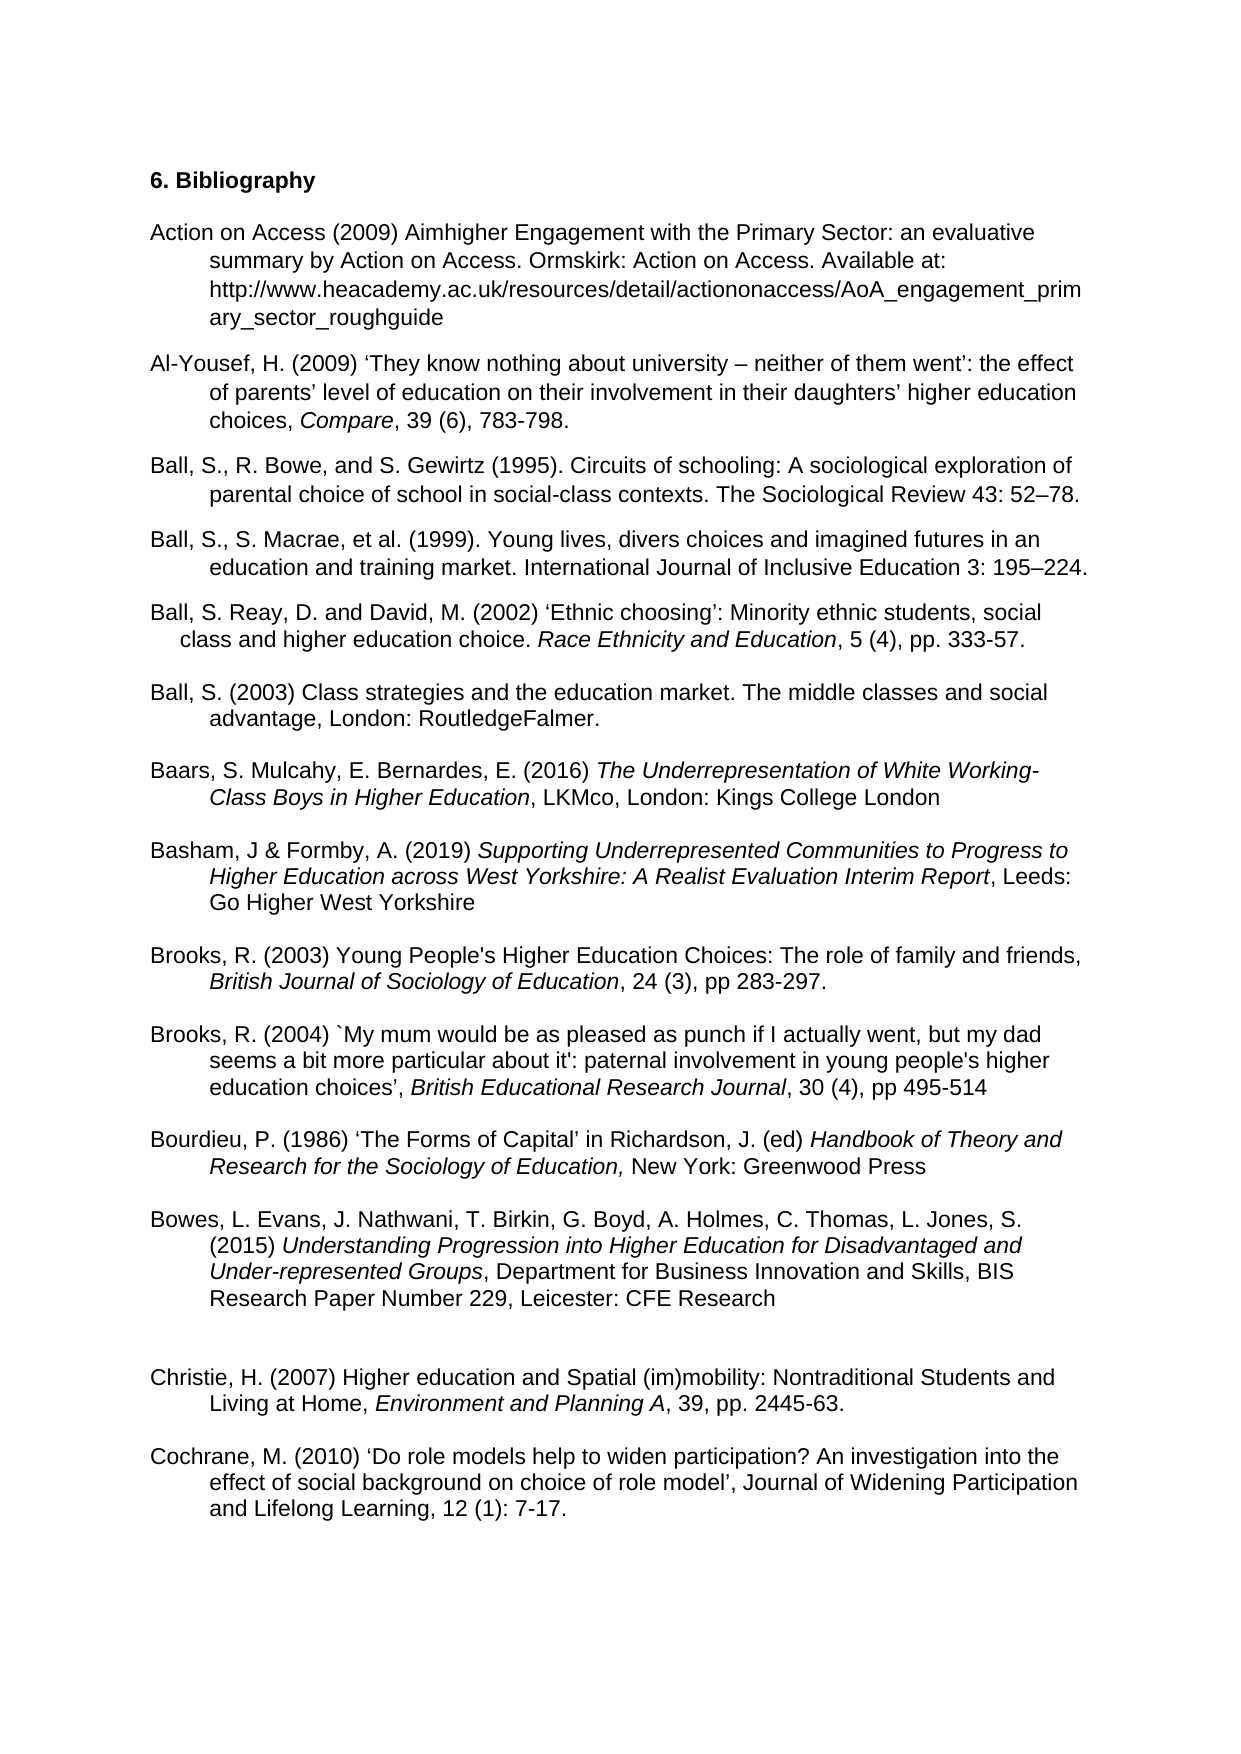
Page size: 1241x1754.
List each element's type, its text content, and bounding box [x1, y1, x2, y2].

text Baars, S. Mulcahy, E. Bernardes, E. (2016) The Underrepresentation of White Working-Class Boys in Higher Education, LKMco, London: Kings College London [150, 757, 1090, 810]
text Al‐Yousef, H. (2009) ‘They know nothing about university – neither of them went’: the effect of parents’ level of education on their involvement in their daughters’ higher education choices, Compare, 39 (6), 783-798. [150, 349, 1090, 433]
text Bourdieu, P. (1986) ‘The Forms of Capital’ in Richardson, J. (ed) Handbook of Theory and Research for the Sociology of Education, New York: Greenwood Press [150, 1126, 1090, 1179]
text Ball, S., R. Bowe, and S. Gewirtz (1995). Circuits of schooling: A sociological exploration of parental choice of school in social-class contexts. The Sociological Review 43: 52–78. [150, 452, 1090, 507]
text Brooks, R. (2004) `My mum would be as pleased as punch if I actually went, but my dad seems a bit more particular about it': paternal involvement in young people's higher education choices’, British Educational Research Journal, 30 (4), pp 495-514 [150, 1021, 1090, 1100]
text Ball, S. (2003) Class strategies and the education market. The middle classes and social advantage, London: RoutledgeFalmer. [150, 678, 1090, 731]
subtitle 6. Bibliography [150, 167, 1090, 193]
text Cochrane, M. (2010) ‘Do role models help to widen participation? An investigation into the effect of social background on choice of role model’, Journal of Widening Participation and Lifelong Learning, 12 (1): 7-17. [150, 1443, 1090, 1522]
text Christie, H. (2007) Higher education and Spatial (im)mobility: Nontraditional Students and Living at Home, Environment and Planning A, 39, pp. 2445-63. [150, 1364, 1090, 1416]
text Basham, J & Formby, A. (2019) Supporting Underrepresented Communities to Progress to Higher Education across West Yorkshire: A Realist Evaluation Interim Report, Leeds: Go Higher West Yorkshire [150, 837, 1090, 916]
text Bowes, L. Evans, J. Nathwani, T. Birkin, G. Boyd, A. Holmes, C. Thomas, L. Jones, S. (2015) Understanding Progression into Higher Education for Disadvantaged and Under-represented Groups, Department for Business Innovation and Skills, BIS Research Paper Number 229, Leicester: CFE Research [150, 1206, 1090, 1311]
text Brooks, R. (2003) Young People's Higher Education Choices: The role of family and friends, British Journal of Sociology of Education, 24 (3), pp 283-297. [150, 942, 1090, 995]
text Action on Access (2009) Aimhigher Engagement with the Primary Sector: an evaluative summary by Action on Access. Ormskirk: Action on Access. Available at: http://www.heacademy.ac.uk/resources/detail/actiononaccess/AoA_engagement_primary_sector_roughguide [150, 219, 1090, 330]
text Ball, S. Reay, D. and David, M. (2002) ‘Ethnic choosing’: Minority ethnic students, social class and higher education choice. Race Ethnicity and Education, 5 (4), pp. 333-57. [150, 599, 1090, 652]
text Ball, S., S. Macrae, et al. (1999). Young lives, divers choices and imagined futures in an education and training market. International Journal of Inclusive Education 3: 195–224. [150, 526, 1090, 581]
